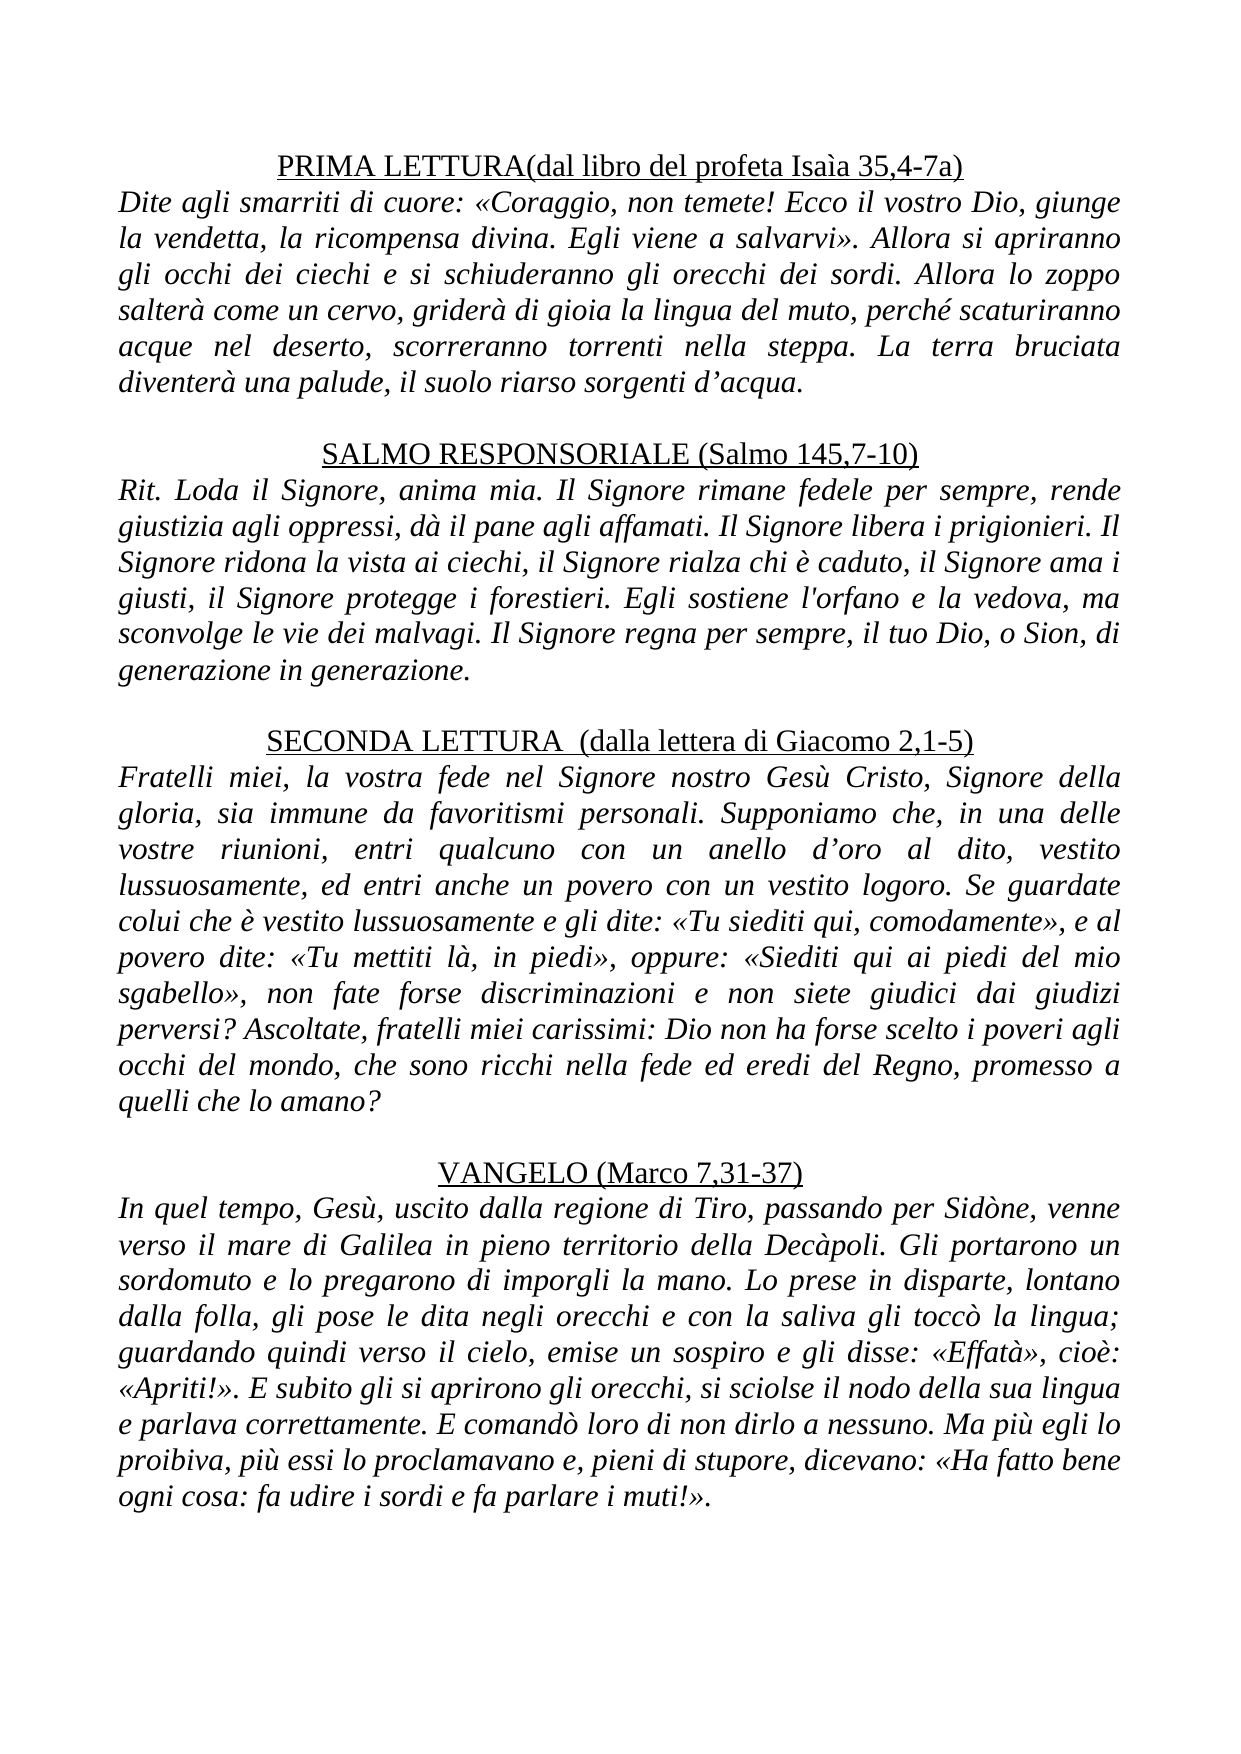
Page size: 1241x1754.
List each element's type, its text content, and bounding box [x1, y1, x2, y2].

text Fratelli miei, la vostra fede nel Signore nostro Gesù Cristo, Signore della gloria, sia immune da favoritismi personali. Supponiamo che, in una delle vostre riunioni, entri qualcuno con un anello d’oro al dito, vestito lussuosamente, ed entri anche un povero con un vestito logoro. Se guardate colui che è vestito lussuosamente e gli dite: «Tu siediti qui, comodamente», e al povero dite: «Tu mettiti là, in piedi», oppure: «Siediti qui ai piedi del mio sgabello», non fate forse discriminazioni e non siete giudici dai giudizi perversi? Ascoltate, fratelli miei carissimi: Dio non ha forse scelto i poveri agli occhi del mondo, che sono ricchi nella fede ed eredi del Regno, promesso a quelli che lo amano? [118, 758, 1122, 1118]
text Dite agli smarriti di cuore: «Coraggio, non temete! Ecco il vostro Dio, giunge la vendetta, la ricompensa divina. Egli viene a salvarvi». Allora si apriranno gli occhi dei ciechi e si schiuderanno gli orecchi dei sordi. Allora lo zoppo salterà come un cervo, griderà di gioia la lingua del muto, perché scaturiranno acque nel deserto, scorreranno torrenti nella steppa. La terra bruciata diventerà una palude, il suolo riarso sorgenti d’acqua. [118, 183, 1122, 399]
text SALMO RESPONSORIALE (Salmo 145,7-10) [118, 435, 1122, 471]
text PRIMA LETTURA(dal libro del profeta Isaìa 35,4-7a) [118, 148, 1122, 183]
text In quel tempo, Gesù, uscito dalla regione di Tiro, passando per Sidòne, venne verso il mare di Galilea in pieno territorio della Decàpoli. Gli portarono un sordomuto e lo pregarono di imporgli la mano. Lo prese in disparte, lontano dalla folla, gli pose le dita negli orecchi e con la saliva gli toccò la lingua; guardando quindi verso il cielo, emise un sospiro e gli disse: «Effatà», cioè: «Apriti!». E subito gli si aprirono gli orecchi, si sciolse il nodo della sua lingua e parlava correttamente. E comandò loro di non dirlo a nessuno. Ma più egli lo proibiva, più essi lo proclamavano e, pieni di stupore, dicevano: «Ha fatto bene ogni cosa: fa udire i sordi e fa parlare i muti!». [118, 1190, 1122, 1513]
text Rit. Loda il Signore, anima mia. Il Signore rimane fedele per sempre, rende giustizia agli oppressi, dà il pane agli affamati. Il Signore libera i prigionieri. Il Signore ridona la vista ai ciechi, il Signore rialza chi è caduto, il Signore ama i giusti, il Signore protegge i forestieri. Egli sostiene l'orfano e la vedova, ma sconvolge le vie dei malvagi. Il Signore regna per sempre, il tuo Dio, o Sion, di generazione in generazione. [118, 471, 1122, 687]
text SECONDA LETTURA (dalla lettera di Giacomo 2,1-5) [118, 723, 1122, 758]
text VANGELO (Marco 7,31-37) [118, 1154, 1122, 1190]
